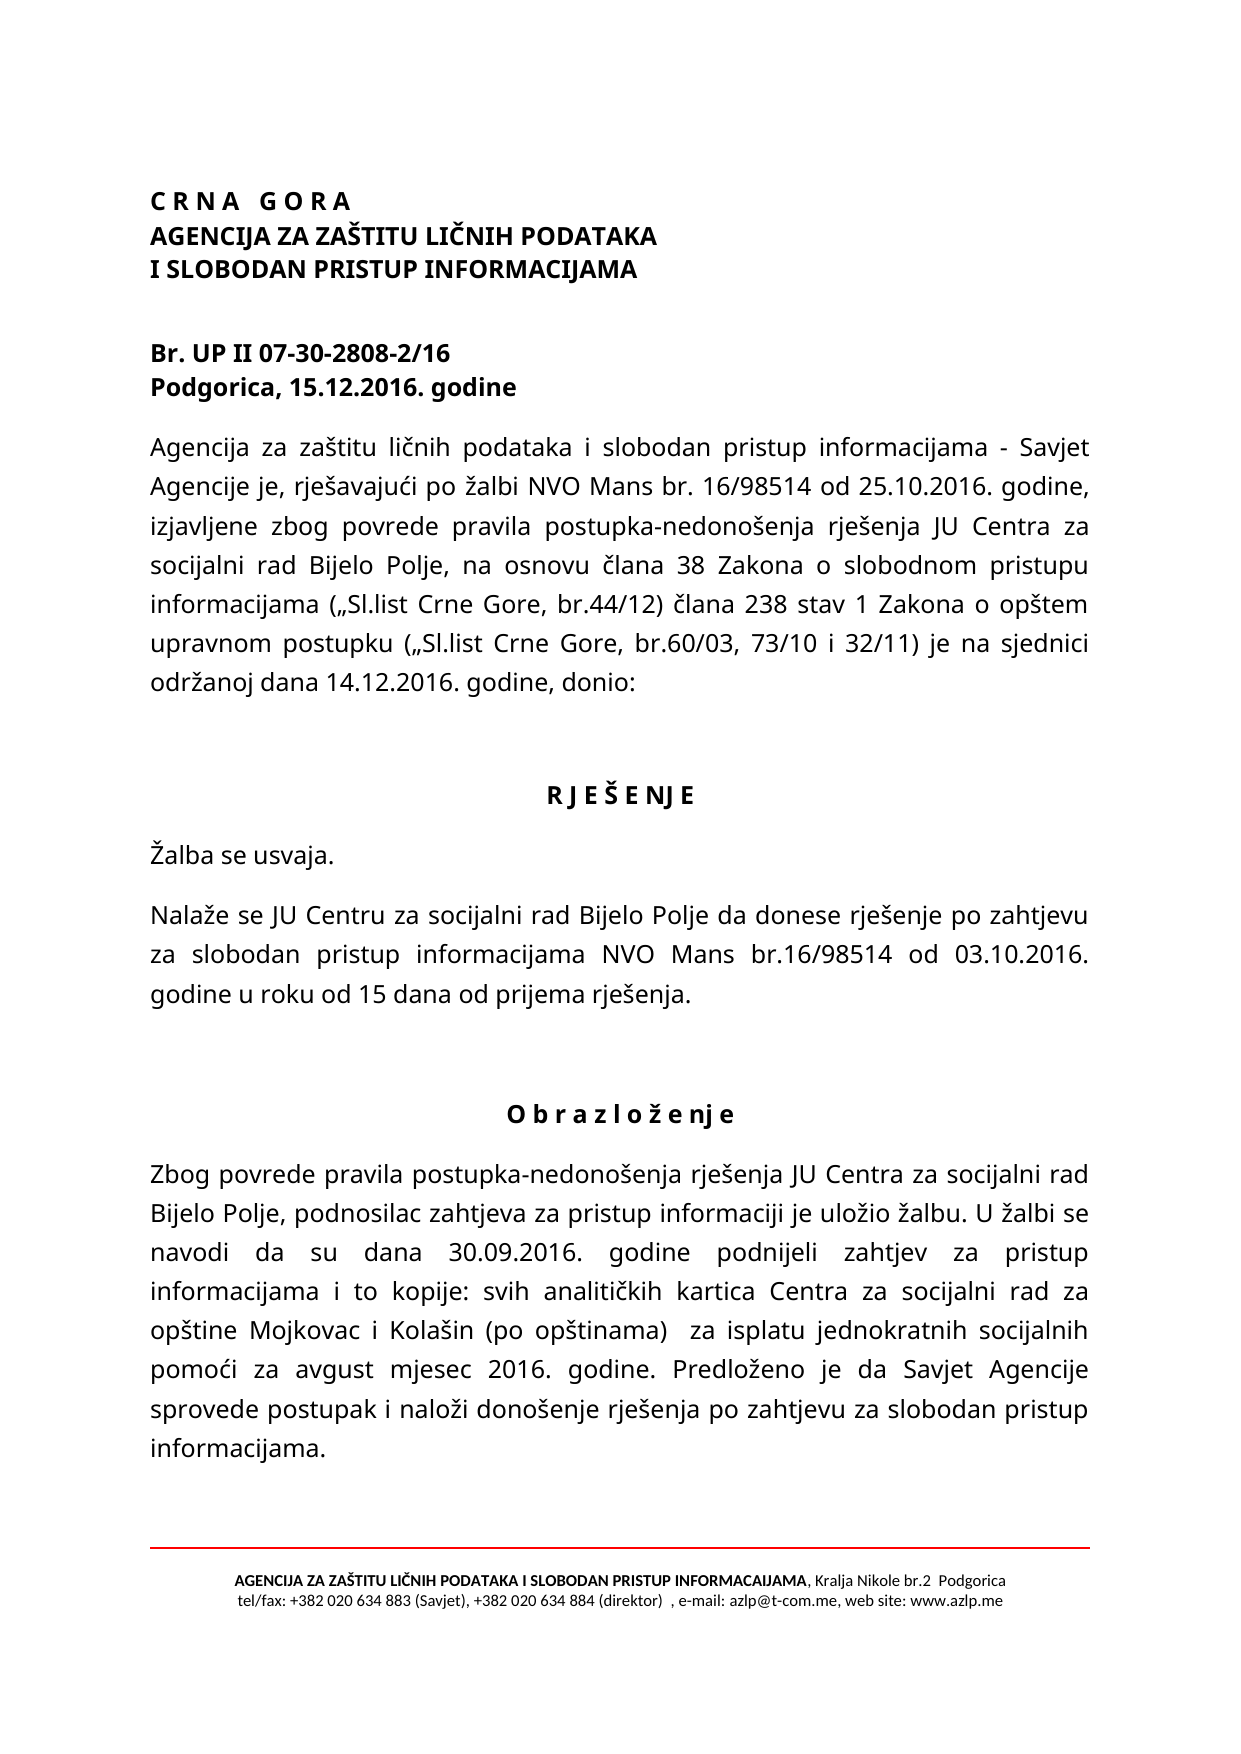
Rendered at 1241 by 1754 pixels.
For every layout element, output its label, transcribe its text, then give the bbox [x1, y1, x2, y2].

text AGENCIJA ZA ZAŠTITU LIČNIH PODATAKA [150, 218, 1090, 252]
text Nalaže se JU Centru za socijalni rad Bijelo Polje da donese rješenje po zahtjevu za slobodan pristup informacijama NVO Mans br.16/98514 od 03.10.2016. godine u roku od 15 dana od prijema rješenja. [150, 898, 1090, 1010]
text O b r a z l o ž e nj e [150, 1096, 1090, 1130]
text Podgorica, 15.12.2016. godine [150, 370, 1090, 404]
text R J E Š E NJ E [150, 778, 1090, 812]
text Žalba se usvaja. [150, 838, 1090, 872]
text Br. UP II 07-30-2808-2/16 [150, 336, 1090, 370]
text I SLOBODAN PRISTUP INFORMACIJAMA [150, 252, 1090, 286]
text C R N A G O R A [150, 184, 1090, 218]
text Agencija za zaštitu ličnih podataka i slobodan pristup informacijama - Savjet Agencije je, rješavajući po žalbi NVO Mans br. 16/98514 od 25.10.2016. godine, izjavljene zbog povrede pravila postupka-nedonošenja rješenja JU Centra za socijalni rad Bijelo Polje, na osnovu člana 38 Zakona o slobodnom pristupu informacijama („Sl.list Crne Gore, br.44/12) člana 238 stav 1 Zakona o opštem upravnom postupku („Sl.list Crne Gore, br.60/03, 73/10 i 32/11) je na sjednici održanoj dana 14.12.2016. godine, donio: [150, 430, 1090, 699]
text Zbog povrede pravila postupka-nedonošenja rješenja JU Centra za socijalni rad Bijelo Polje, podnosilac zahtjeva za pristup informaciji je uložio žalbu. U žalbi se navodi da su dana 30.09.2016. godine podnijeli zahtjev za pristup informacijama i to kopije: svih analitičkih kartica Centra za socijalni rad za opštine Mojkovac i Kolašin (po opštinama) za isplatu jednokratnih socijalnih pomoći za avgust mjesec 2016. godine. Predloženo je da Savjet Agencije sprovede postupak i naloži donošenje rješenja po zahtjevu za slobodan pristup informacijama. [150, 1156, 1090, 1464]
